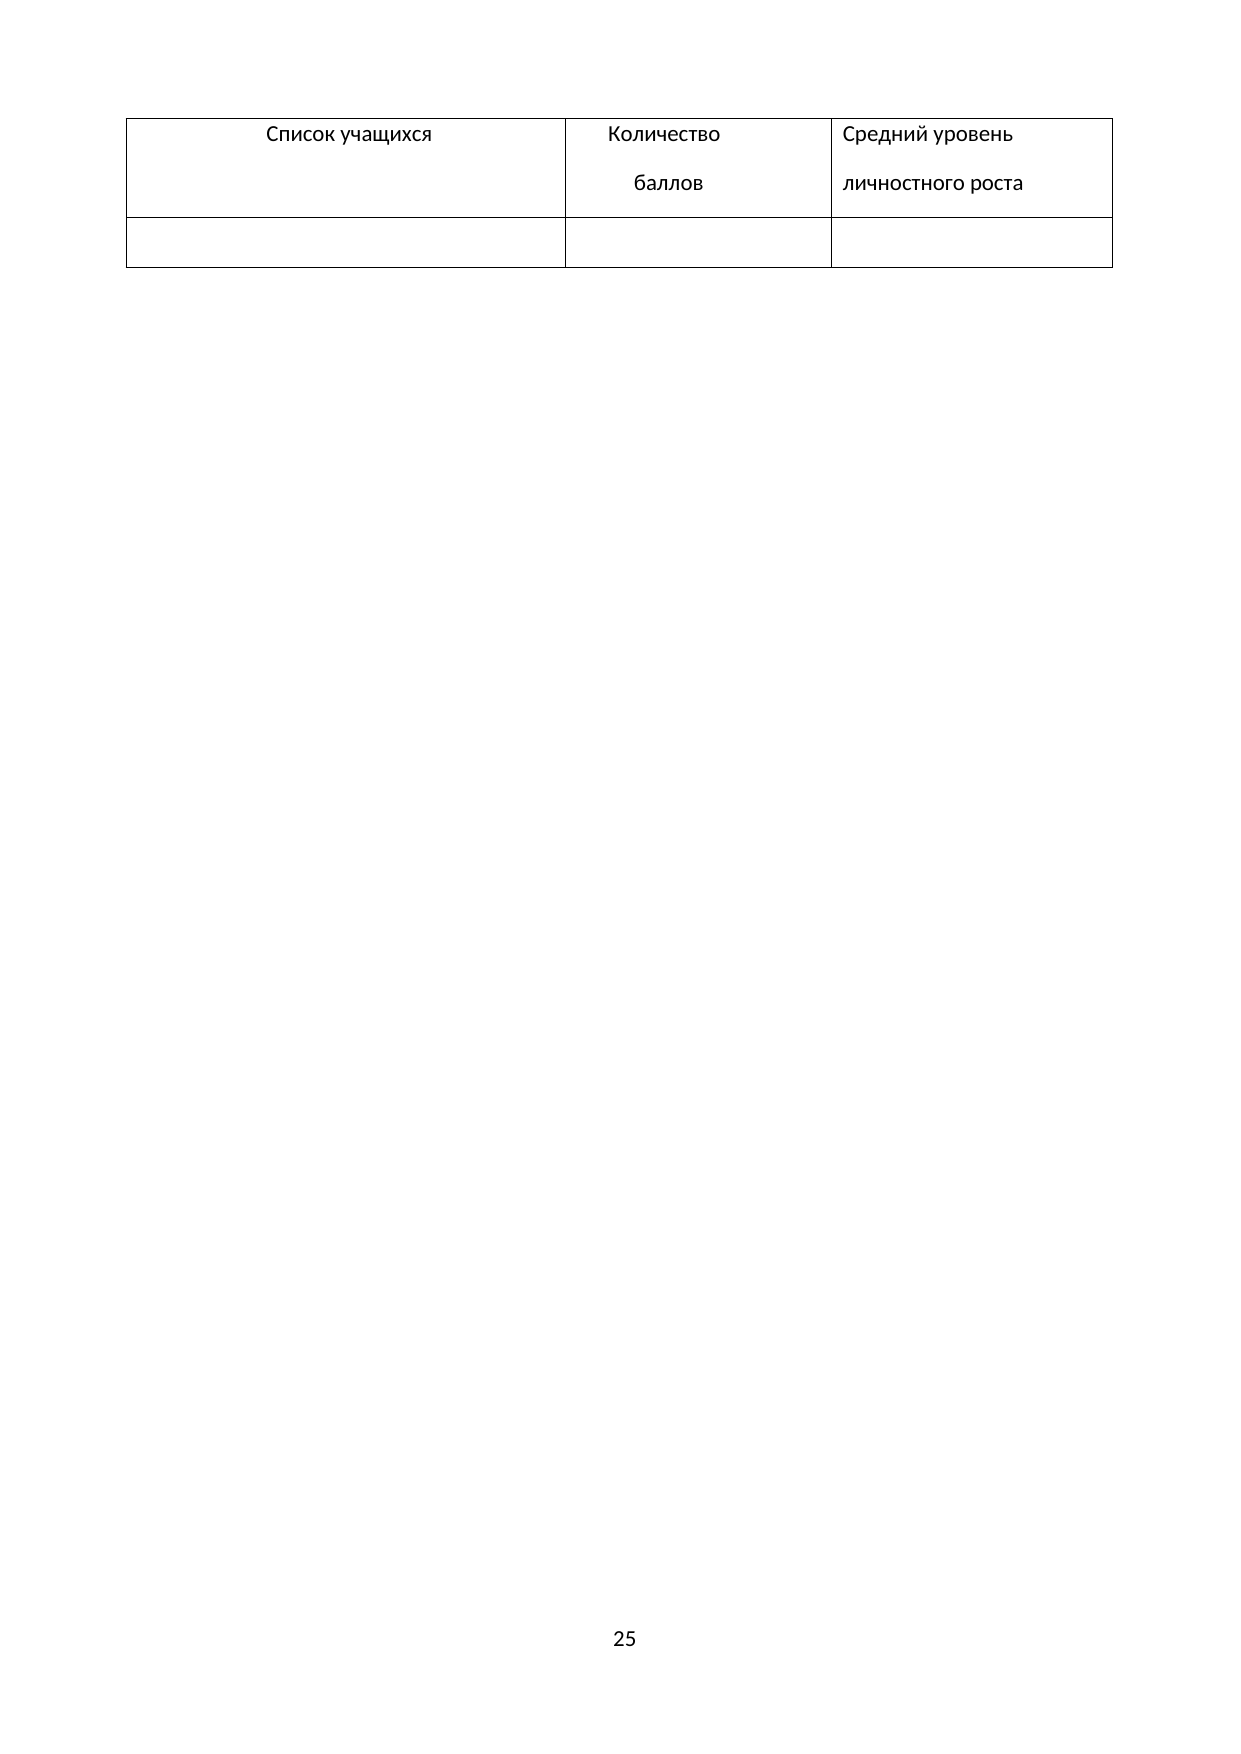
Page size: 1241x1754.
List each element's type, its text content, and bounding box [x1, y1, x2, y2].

table_cell [566, 218, 831, 267]
table_header Количество баллов [566, 119, 831, 217]
table_header Средний уровень личностного роста [832, 119, 1112, 217]
table_cell [832, 218, 1112, 267]
table_cell [127, 218, 565, 267]
table_header Список учащихся [127, 119, 565, 217]
